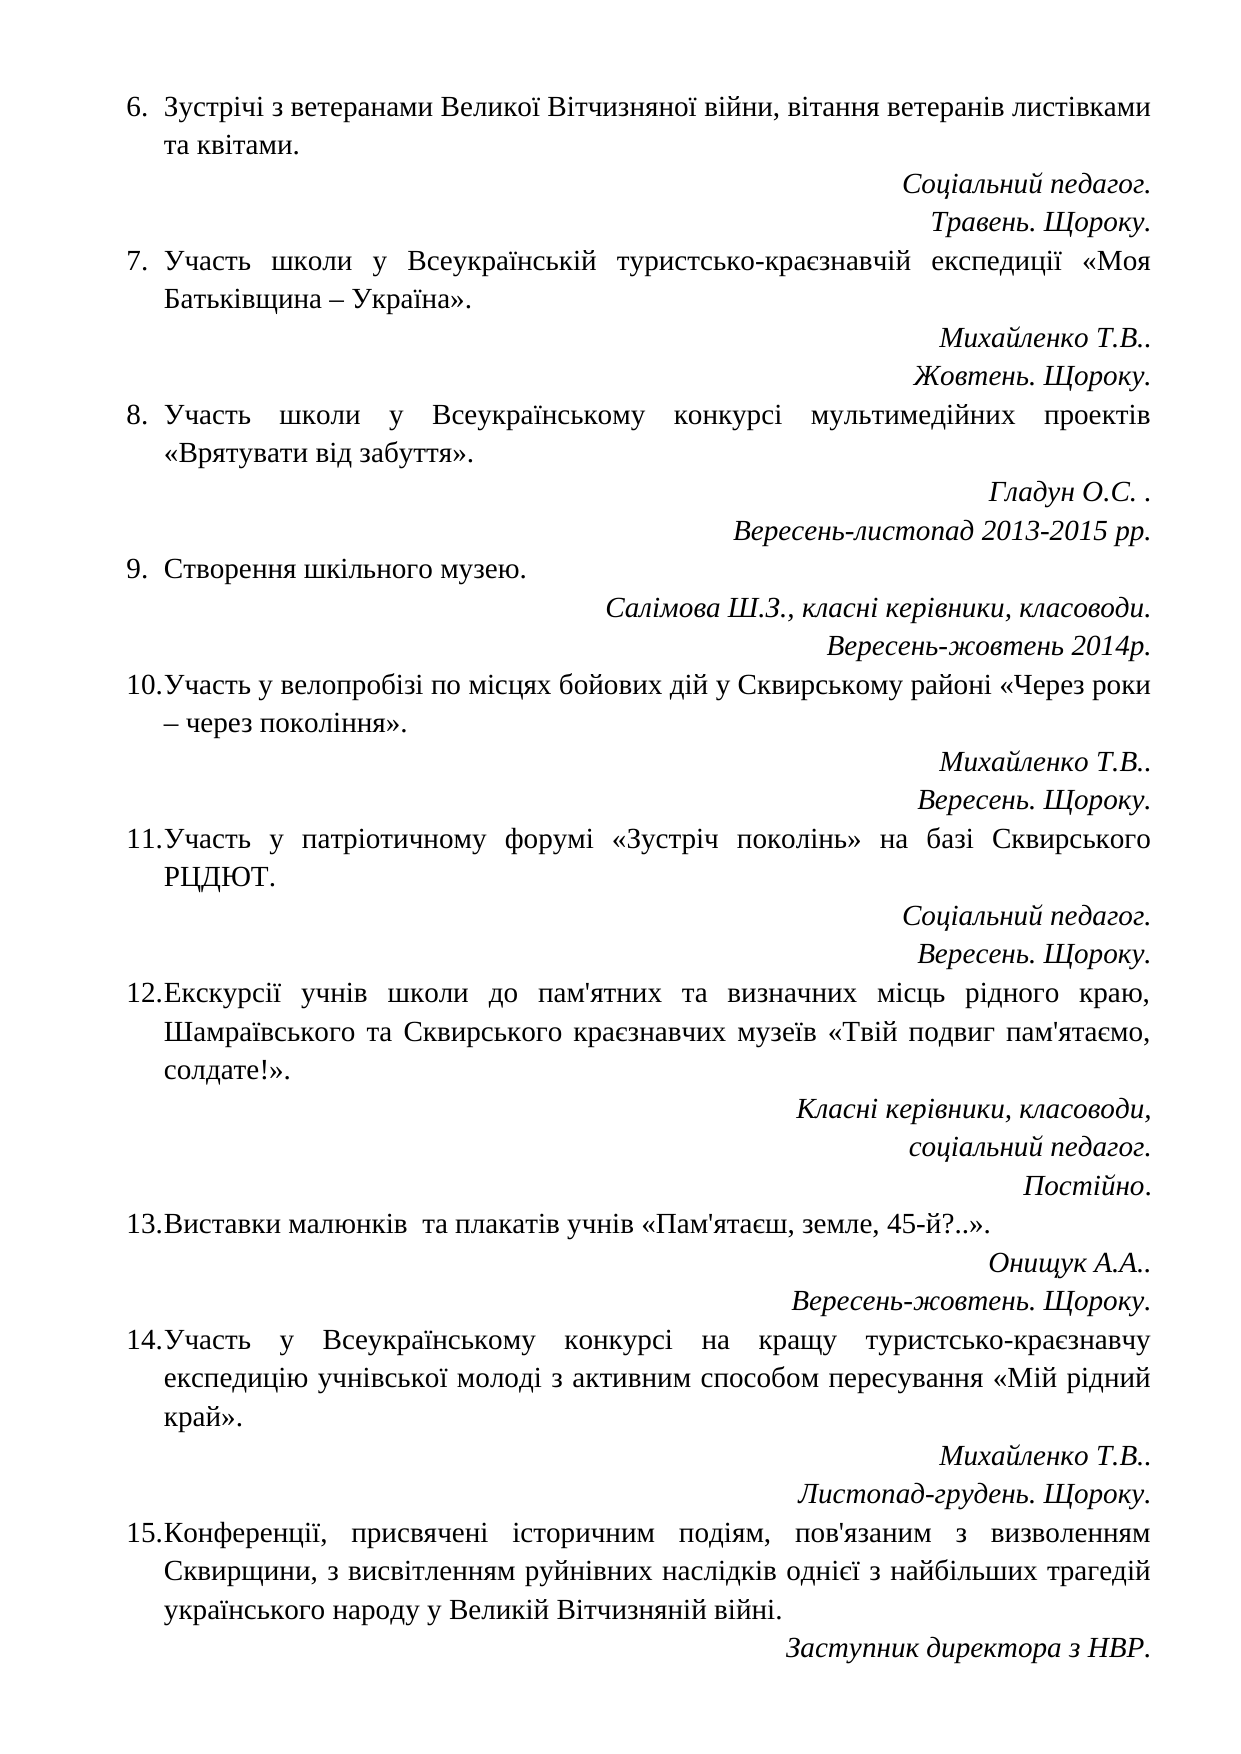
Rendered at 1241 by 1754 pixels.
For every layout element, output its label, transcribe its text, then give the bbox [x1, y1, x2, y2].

list Соціальний педагог. [164, 166, 1152, 199]
list Михайленко Т.В.. [164, 1438, 1152, 1471]
list Конференції, присвячені історичним подіям, пов'язаним з визволенням Сквирщини, з висвітленням руйнівних наслідків однієї з найбільших трагедій українського народу у Великій Вітчизняній війні. [126, 1515, 1152, 1625]
list Участь школи у Всеукраїнському конкурсі мультимедійних проектів «Врятувати від забуття». [126, 397, 1152, 469]
list Вересень-жовтень. Щороку. [164, 1283, 1152, 1317]
list Участь у патріотичному форумі «Зустріч поколінь» на базі Сквирського РЦДЮТ. [126, 821, 1152, 893]
list соціальний педагог. [164, 1129, 1152, 1163]
list Гладун О.С. . [164, 474, 1152, 508]
list Онищук А.А.. [164, 1245, 1152, 1278]
list Вересень. Щороку. [164, 782, 1152, 816]
list Виставки малюнків та плакатів учнів «Пам'ятаєш, земле, 45-й?..». [126, 1206, 1152, 1240]
list Класні керівники, класоводи, [164, 1091, 1152, 1124]
list Участь у Всеукраїнському конкурсі на кращу туристсько-краєзнавчу експедицію учнівської молоді з активним способом пересування «Мій рідний край». [126, 1322, 1152, 1433]
list Салімова Ш.З., класні керівники, класоводи. [164, 590, 1152, 623]
list Участь у велопробізі по місцях бойових дій у Сквирському районі «Через роки – через покоління». [126, 667, 1152, 739]
list Постійно. [164, 1168, 1152, 1201]
list Михайленко Т.В.. [164, 744, 1152, 777]
list Михайленко Т.В.. [164, 320, 1152, 353]
list Створення шкільного музею. [126, 551, 1152, 585]
list Участь школи у Всеукраїнській туристсько-краєзнавчій експедиції «Моя Батьківщина – Україна». [126, 243, 1152, 315]
list Вересень. Щороку. [164, 937, 1152, 970]
list Вересень-листопад 2013-2015 рр. [164, 513, 1152, 546]
list Зустрічі з ветеранами Великої Вітчизняної війни, вітання ветеранів листівками та квітами. [126, 89, 1152, 161]
list Екскурсії учнів школи до пам'ятних та визначних місць рідного краю, Шамраївського та Сквирського краєзнавчих музеїв «Твій подвиг пам'ятаємо, солдате!». [126, 975, 1152, 1086]
list Вересень-жовтень 2014р. [164, 628, 1152, 662]
list Травень. Щороку. [164, 204, 1152, 238]
list Соціальний педагог. [164, 898, 1152, 932]
list Заступник директора з НВР. [164, 1630, 1152, 1664]
list Листопад-грудень. Щороку. [164, 1476, 1152, 1510]
list Жовтень. Щороку. [164, 358, 1152, 392]
